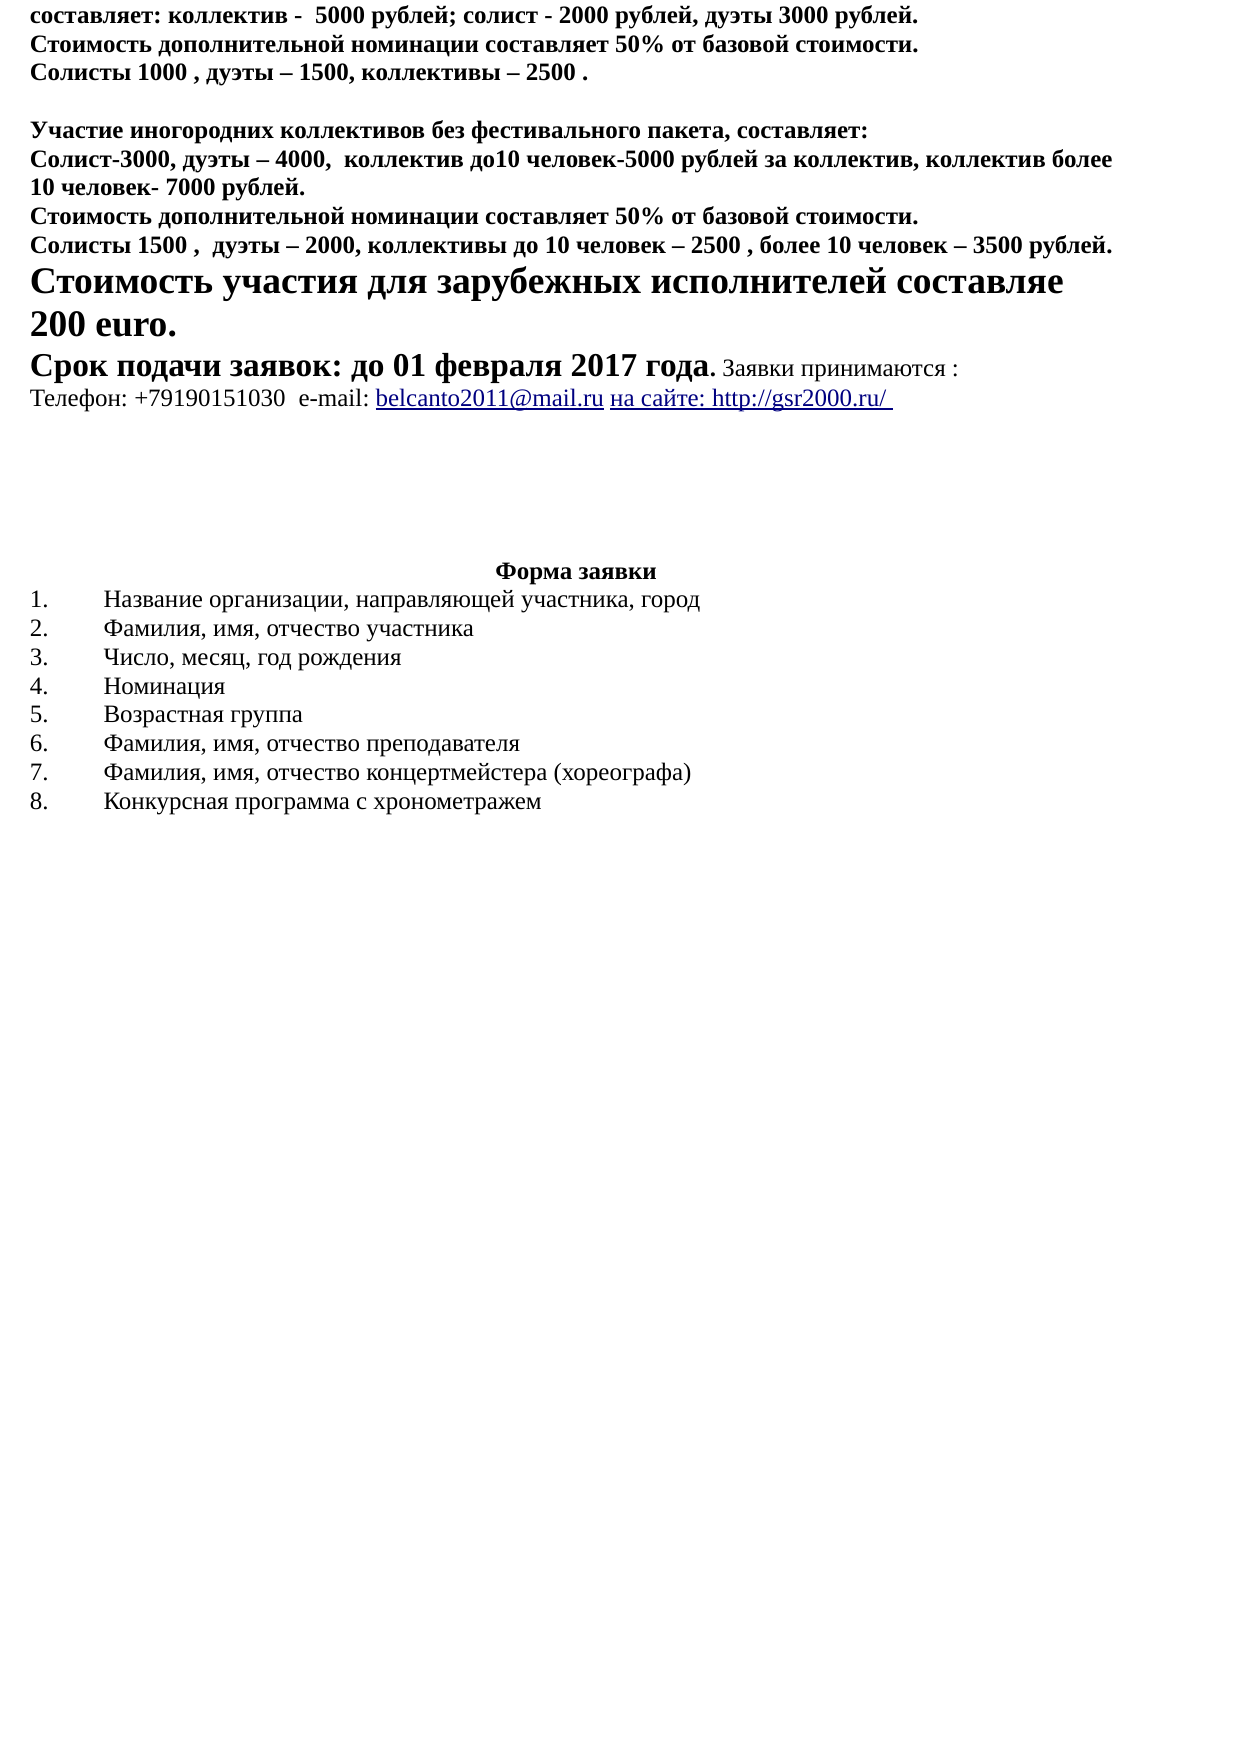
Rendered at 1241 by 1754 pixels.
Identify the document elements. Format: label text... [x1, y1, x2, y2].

text Солист-3000, дуэты – 4000, коллектив до10 человек-5000 рублей за коллектив, коллектив более 10 человек- 7000 рублей. [29, 144, 1122, 201]
text Срок подачи заявок: до 01 февраля 2017 года. Заявки принимаются : [29, 345, 1122, 383]
text Стоимость дополнительной номинации составляет 50% от базовой стоимости. [29, 201, 1122, 230]
text Телефон: +79190151030 e-mail: belcanto2011@mail.ru на сайте: http://gsr2000.ru/ [29, 383, 1122, 412]
list Фамилия, имя, отчество участника [29, 613, 1122, 642]
list Число, месяц, год рождения [29, 642, 1122, 671]
text Форма заявки [29, 556, 1122, 584]
text Солисты 1000 , дуэты – 1500, коллективы – 2500 . [29, 57, 1122, 86]
text Стоимость дополнительной номинации составляет 50% от базовой стоимости. [29, 29, 1122, 57]
text Солисты 1500 , дуэты – 2000, коллективы до 10 человек – 2500 , более 10 человек – 3500 рублей. [29, 230, 1122, 259]
text Стоимость участия для зарубежных исполнителей составляе 200 euro. [29, 259, 1122, 345]
list Фамилия, имя, отчество преподавателя [29, 728, 1122, 757]
list Номинация [29, 671, 1122, 699]
list Возрастная группа [29, 699, 1122, 728]
list Конкурсная программа с хронометражем [29, 786, 1122, 814]
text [29, 0, 1122, 29]
text Участие иногородних коллективов без фестивального пакета, составляет: [29, 115, 1122, 144]
list Название организации, направляющей участника, город [29, 584, 1122, 613]
list Фамилия, имя, отчество концертмейстера (хореографа) [29, 757, 1122, 786]
